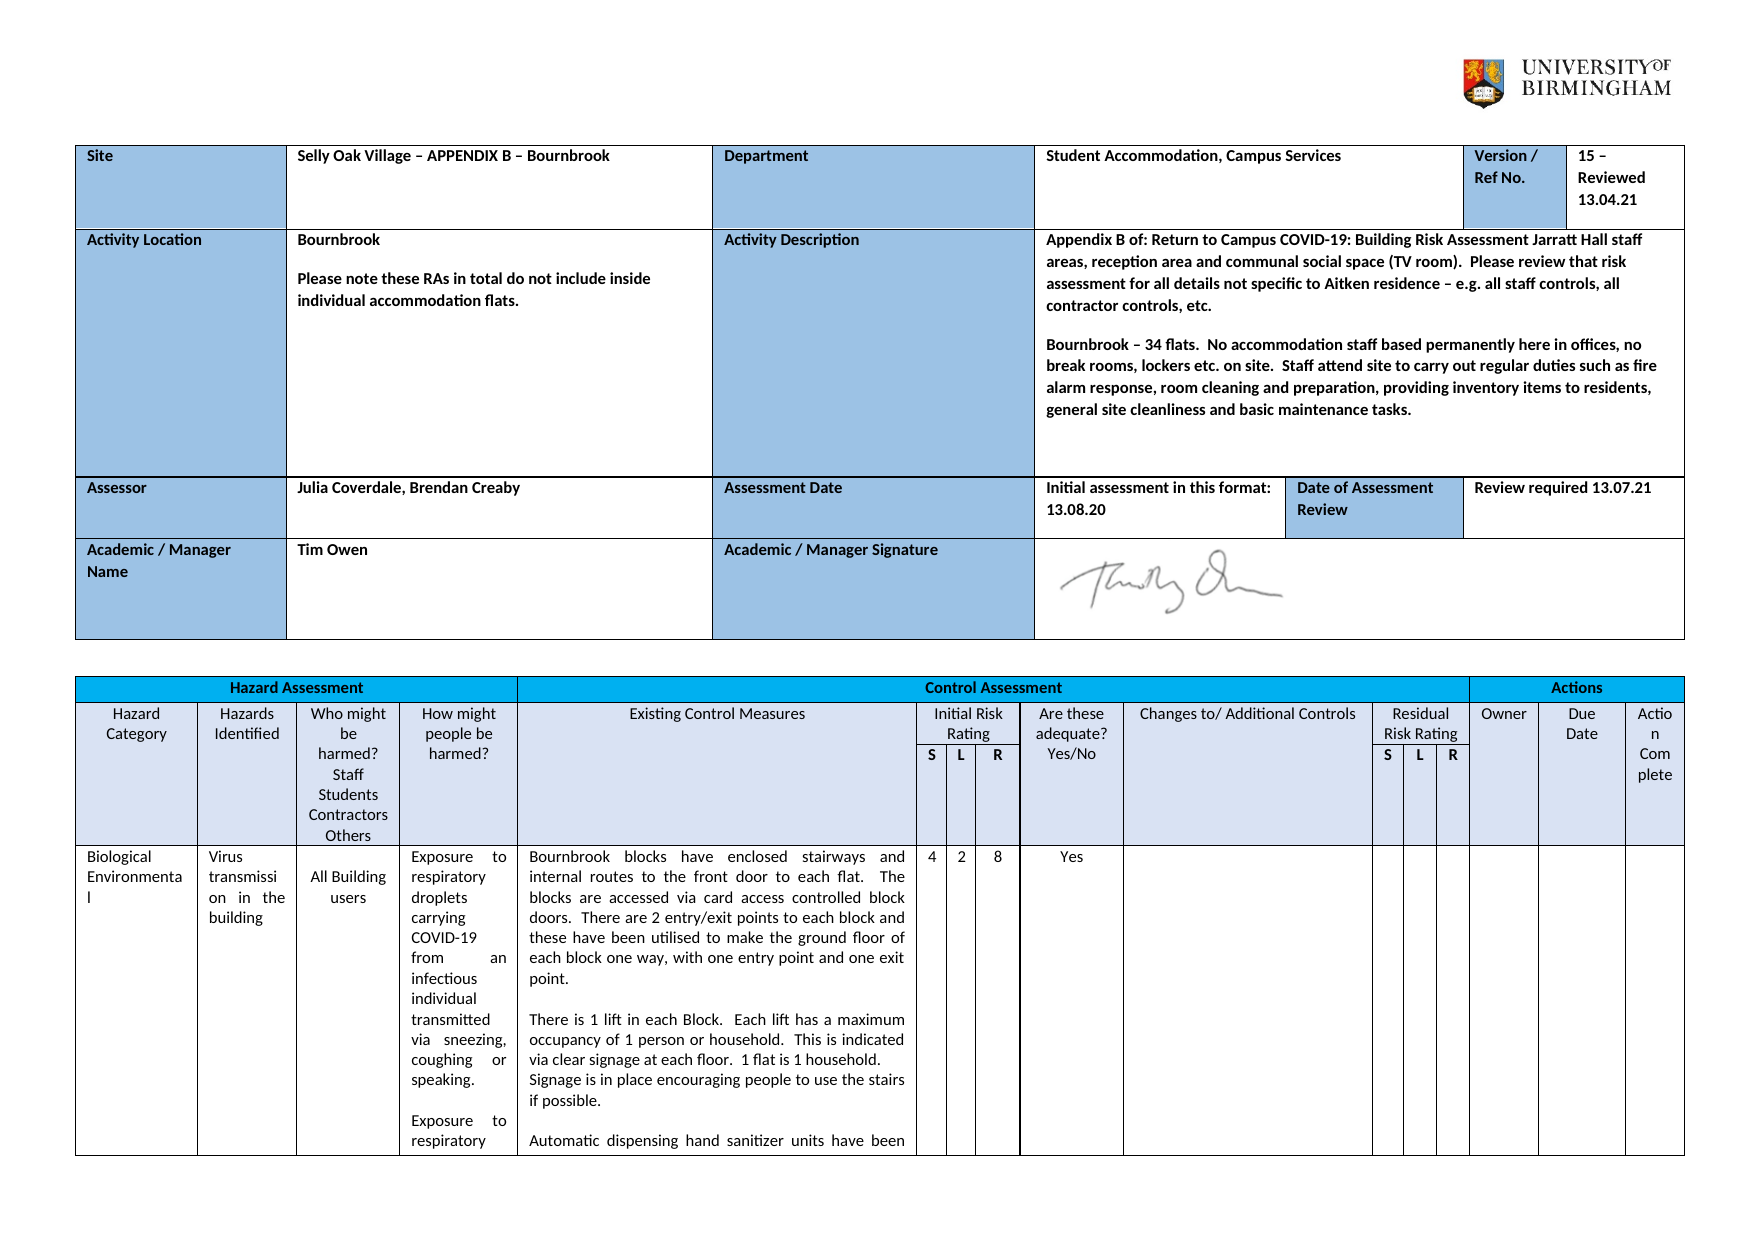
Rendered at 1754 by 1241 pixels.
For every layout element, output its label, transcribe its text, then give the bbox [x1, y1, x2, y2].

table_cell S [917, 745, 946, 845]
table_cell [1035, 539, 1684, 639]
table_cell Date of Assessment Review [1286, 478, 1463, 538]
table_header Selly Oak Village – APPENDIX B – Bournbrook [287, 146, 712, 228]
table_cell [1470, 846, 1538, 1154]
table_cell Julia Coverdale, Brendan Creaby [287, 478, 712, 538]
table_cell Activity Description [713, 230, 1034, 476]
table_cell Residual Risk Rating [1373, 703, 1469, 744]
table_cell Existing Control Measures [518, 703, 916, 845]
table_header Control Assessment [518, 677, 1469, 702]
table_cell [1539, 846, 1625, 1154]
table_cell Yes [1021, 846, 1123, 1154]
table_cell Biological Environmental [76, 846, 197, 1154]
table_cell Hazard Category [76, 703, 197, 845]
table_cell [1124, 846, 1372, 1154]
table_cell How might people be harmed? [400, 703, 517, 845]
table_cell S [1373, 745, 1403, 845]
table_header Department [713, 146, 1034, 228]
table_cell Academic / Manager Signature [713, 539, 1034, 639]
table_cell All Building users [297, 846, 399, 1154]
table_header Site [76, 146, 286, 228]
table_cell Initial Risk Rating [917, 703, 1019, 744]
table_cell 2 [947, 846, 975, 1154]
table_header Version / Ref No. [1464, 146, 1566, 228]
picture [1046, 539, 1310, 621]
table_cell Changes to/ Additional Controls [1124, 703, 1372, 845]
table_cell 4 [917, 846, 946, 1154]
table_cell L [947, 745, 975, 845]
table_cell R [976, 745, 1019, 845]
table_cell Assessor [76, 478, 286, 538]
table_cell [1373, 846, 1403, 1154]
table_cell Activity Location [76, 230, 286, 476]
table_cell Bournbrook Please note these RAs in total do not include inside individual accommodation flats. [287, 230, 712, 476]
table_cell Virus transmission in the building [198, 846, 296, 1154]
table_cell 8 [976, 846, 1019, 1154]
table_cell L [1404, 745, 1436, 845]
table_header Student Accommodation, Campus Services [1035, 146, 1463, 228]
table_cell Action Complete [1626, 703, 1684, 845]
table_cell Tim Owen [287, 539, 712, 639]
table_cell Academic / Manager Name [76, 539, 286, 639]
table_cell Due Date [1539, 703, 1625, 845]
table_header Hazard Assessment [76, 677, 517, 702]
picture [1455, 47, 1679, 122]
table_cell Assessment Date [713, 478, 1034, 538]
table_cell [1626, 846, 1684, 1154]
table_header 15 – Reviewed 13.04.21 [1567, 146, 1684, 228]
table_cell [1404, 846, 1436, 1154]
table_cell Hazards Identified [198, 703, 296, 845]
table_cell Initial assessment in this format: 13.08.20 [1035, 478, 1285, 538]
table_cell Who might be harmed? Staff Students Contractors Others [297, 703, 399, 845]
table_cell [1437, 846, 1469, 1154]
table_cell Review required 13.07.21 [1464, 478, 1684, 538]
table_cell Appendix B of: Return to Campus COVID-19: Building Risk Assessment Jarratt Hall staff areas, reception area and communal social space (TV room). Please review that risk assessment for all details not specific to Aitken residence – e.g. all staff controls, all contractor controls, etc. Bournbrook – 34 flats. No accommodation staff based permanently here in offices, no break rooms, lockers etc. on site. Staff attend site to carry out regular duties such as fire alarm response, room cleaning and preparation, providing inventory items to residents, general site cleanliness and basic maintenance tasks. [1035, 230, 1684, 476]
table_cell R [1437, 745, 1469, 845]
table_cell Owner [1470, 703, 1538, 845]
table_header Actions [1470, 677, 1684, 702]
table_cell Are these adequate? Yes/No [1021, 703, 1123, 845]
